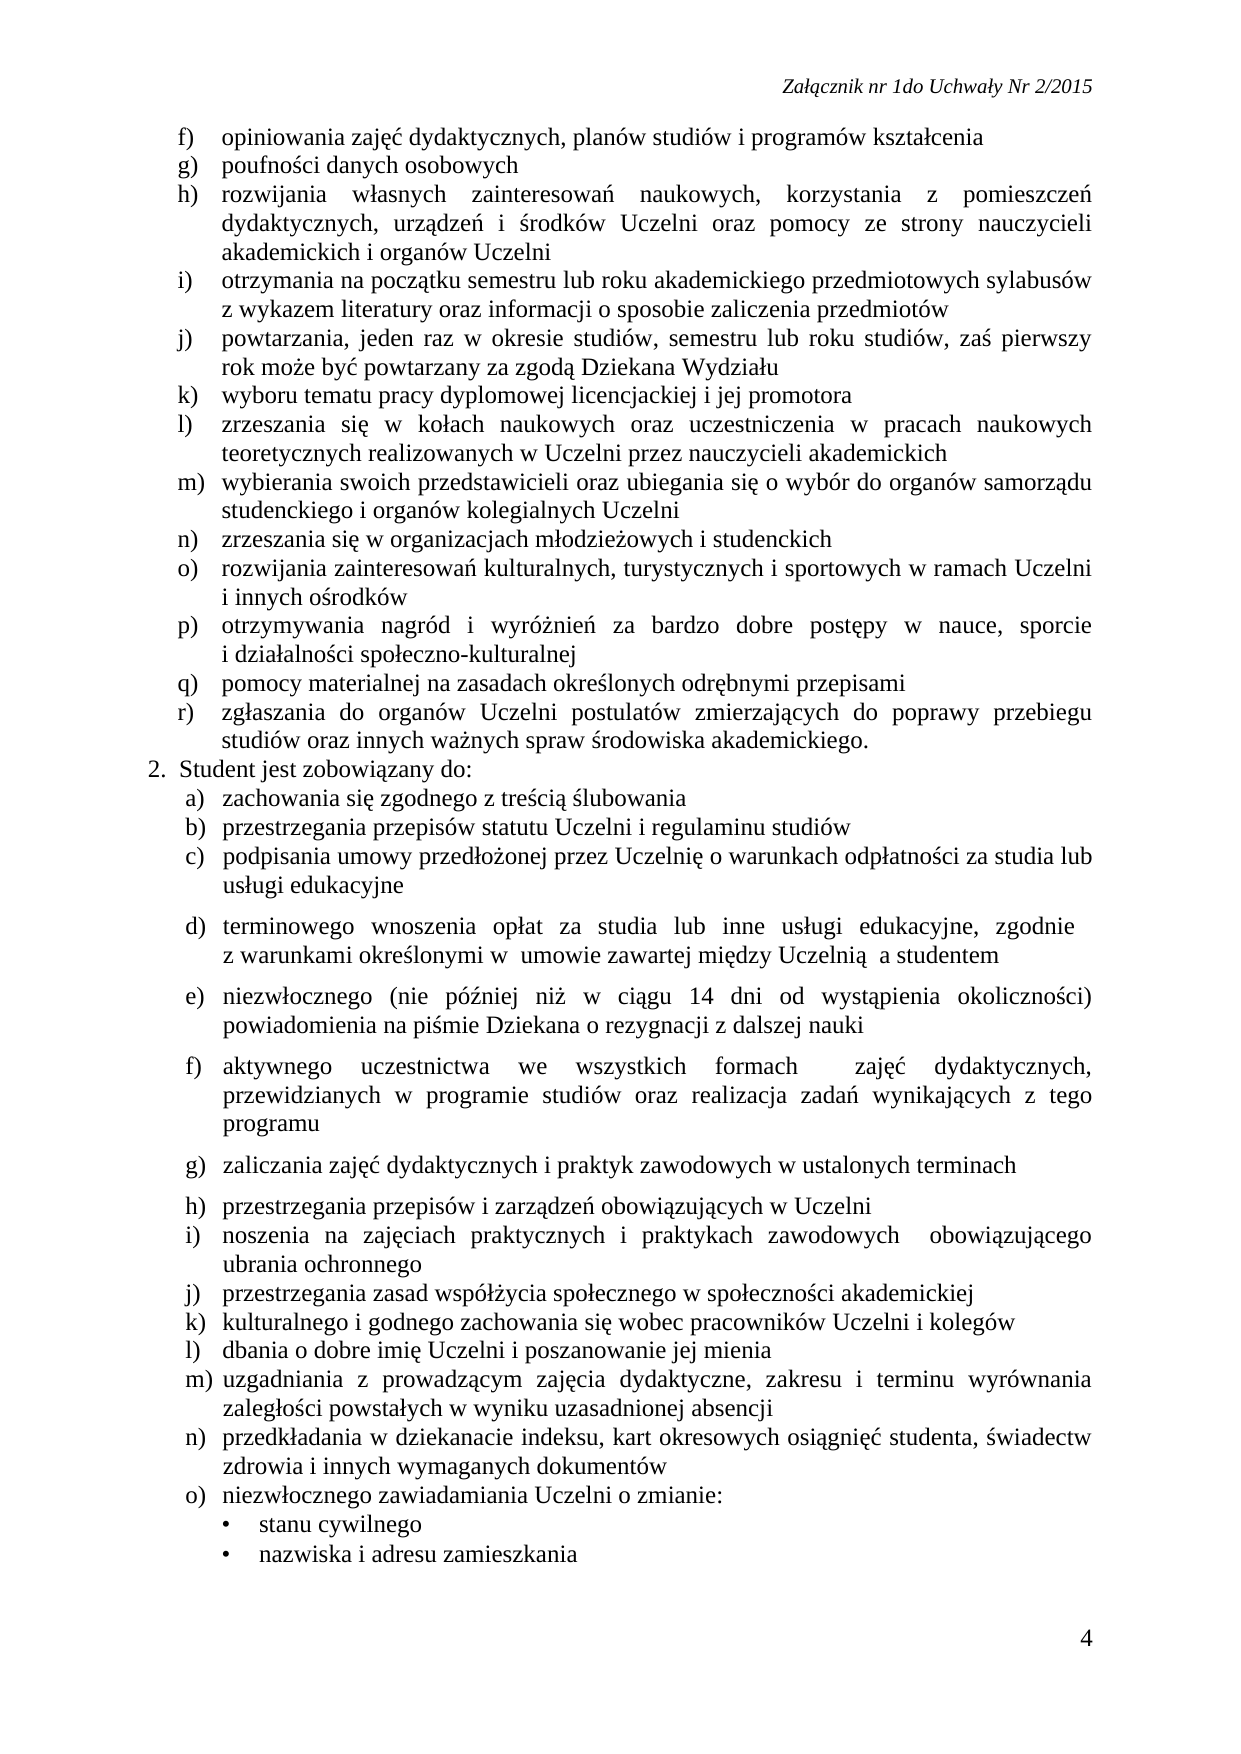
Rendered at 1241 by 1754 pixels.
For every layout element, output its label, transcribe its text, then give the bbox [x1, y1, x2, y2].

list otrzymania na początku semestru lub roku akademickiego przedmiotowych sylabusów z wykazem literatury oraz informacji o sposobie zaliczenia przedmiotów [177, 266, 1093, 323]
list noszenia na zajęciach praktycznych i praktykach zawodowych obowiązującego ubrania ochronnego [185, 1220, 1093, 1278]
text 2. Student jest zobowiązany do: [148, 754, 1093, 783]
list podpisania umowy przedłożonej przez Uczelnię o warunkach odpłatności za studia lub usługi edukacyjne [185, 841, 1093, 898]
list wyboru tematu pracy dyplomowej licencjackiej i jej promotora [177, 381, 1093, 409]
list pomocy materialnej na zasadach określonych odrębnymi przepisami [177, 668, 1093, 697]
list zrzeszania się w organizacjach młodzieżowych i studenckich [177, 524, 1093, 553]
list otrzymywania nagród i wyróżnień za bardzo dobre postępy w nauce, sporcie i działalności społeczno-kulturalnej [177, 611, 1093, 668]
list aktywnego uczestnictwa we wszystkich formach zajęć dydaktycznych, przewidzianych w programie studiów oraz realizacja zadań wynikających z tego programu [185, 1051, 1093, 1137]
list rozwijania zainteresowań kulturalnych, turystycznych i sportowych w ramach Uczelni i innych ośrodków [177, 553, 1093, 611]
list stanu cywilnego [221, 1509, 1093, 1538]
list niezwłocznego (nie później niż w ciągu 14 dni od wystąpienia okoliczności) powiadomienia na piśmie Dziekana o rezygnacji z dalszej nauki [185, 981, 1093, 1038]
list przestrzegania zasad współżycia społecznego w społeczności akademickiej [185, 1278, 1093, 1307]
list niezwłocznego zawiadamiania Uczelni o zmianie: [185, 1481, 1093, 1509]
list zrzeszania się w kołach naukowych oraz uczestniczenia w pracach naukowych teoretycznych realizowanych w Uczelni przez nauczycieli akademickich [177, 409, 1093, 467]
list przestrzegania przepisów statutu Uczelni i regulaminu studiów [185, 812, 1093, 841]
list przedkładania w dziekanacie indeksu, kart okresowych osiągnięć studenta, świadectw zdrowia i innych wymaganych dokumentów [185, 1423, 1093, 1481]
list rozwijania własnych zainteresowań naukowych, korzystania z pomieszczeń dydaktycznych, urządzeń i środków Uczelni oraz pomocy ze strony nauczycieli akademickich i organów Uczelni [177, 179, 1093, 266]
list zachowania się zgodnego z treścią ślubowania [185, 783, 1093, 812]
list przestrzegania przepisów i zarządzeń obowiązujących w Uczelni [185, 1191, 1093, 1220]
list opiniowania zajęć dydaktycznych, planów studiów i programów kształcenia [177, 122, 1093, 151]
list kulturalnego i godnego zachowania się wobec pracowników Uczelni i kolegów [185, 1307, 1093, 1336]
list dbania o dobre imię Uczelni i poszanowanie jej mienia [185, 1336, 1093, 1365]
list powtarzania, jeden raz w okresie studiów, semestru lub roku studiów, zaś pierwszy rok może być powtarzany za zgodą Dziekana Wydziału [177, 323, 1093, 381]
list nazwiska i adresu zamieszkania [221, 1539, 1093, 1568]
list poufności danych osobowych [177, 151, 1093, 179]
list uzgadniania z prowadzącym zajęcia dydaktyczne, zakresu i terminu wyrównania zaległości powstałych w wyniku uzasadnionej absencji [185, 1365, 1093, 1423]
list zgłaszania do organów Uczelni postulatów zmierzających do poprawy przebiegu studiów oraz innych ważnych spraw środowiska akademickiego. [177, 697, 1093, 754]
list zaliczania zajęć dydaktycznych i praktyk zawodowych w ustalonych terminach [185, 1150, 1093, 1178]
list terminowego wnoszenia opłat za studia lub inne usługi edukacyjne, zgodnie z warunkami określonymi w umowie zawartej między Uczelnią a studentem [185, 911, 1093, 968]
list wybierania swoich przedstawicieli oraz ubiegania się o wybór do organów samorządu studenckiego i organów kolegialnych Uczelni [177, 467, 1093, 524]
